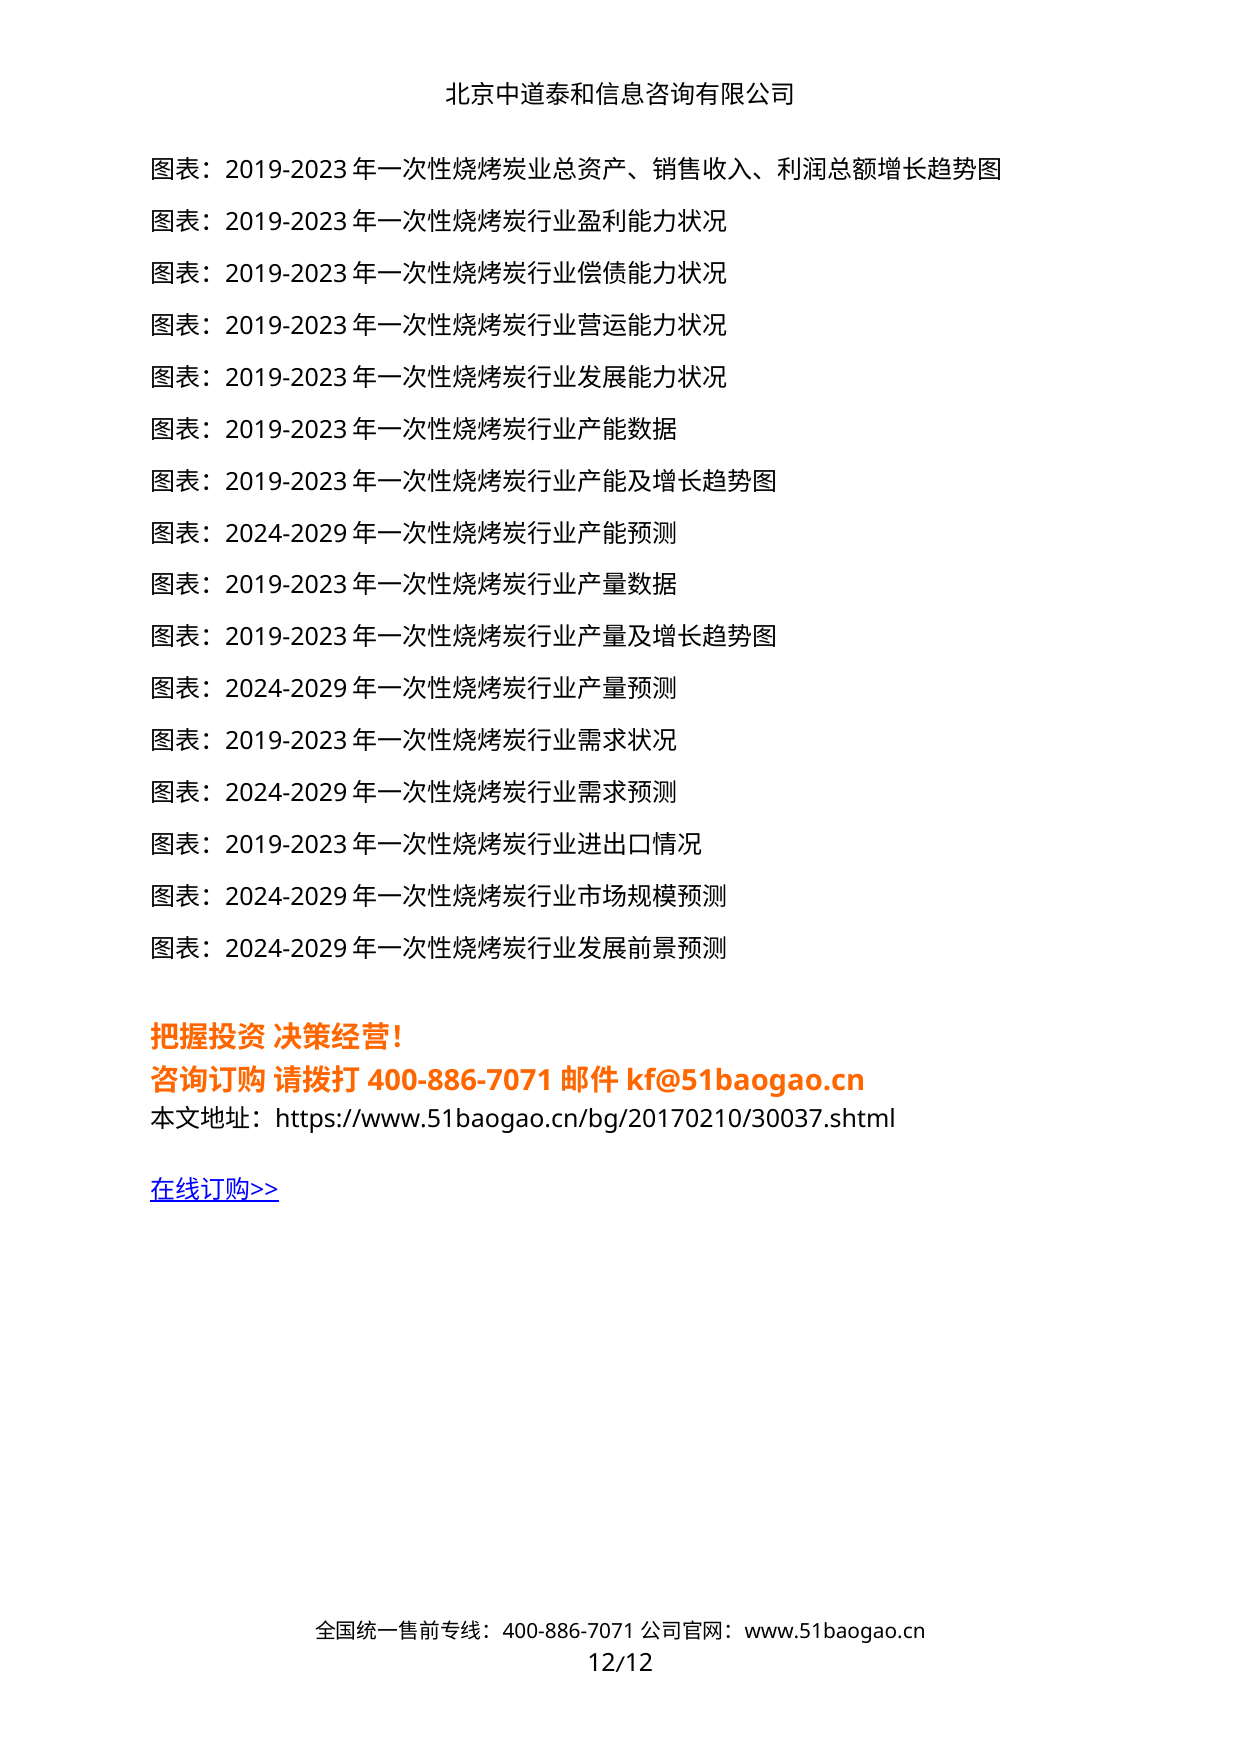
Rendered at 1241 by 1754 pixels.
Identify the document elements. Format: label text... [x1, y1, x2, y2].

text 图表：2024-2029年一次性烧烤炭行业市场规模预测 [150, 876, 1090, 912]
text 图表：2019-2023年一次性烧烤炭行业产量及增长趋势图 [150, 617, 1090, 653]
text 图表：2019-2023年一次性烧烤炭行业需求状况 [150, 721, 1090, 757]
text 图表：2019-2023年一次性烧烤炭行业偿债能力状况 [150, 254, 1090, 290]
text 图表：2019-2023年一次性烧烤炭行业产量数据 [150, 565, 1090, 601]
text 图表：2024-2029年一次性烧烤炭行业产能预测 [150, 513, 1090, 549]
text 图表：2024-2029年一次性烧烤炭行业需求预测 [150, 772, 1090, 809]
text 图表：2019-2023年一次性烧烤炭行业盈利能力状况 [150, 202, 1090, 238]
text 图表：2019-2023年一次性烧烤炭行业营运能力状况 [150, 306, 1090, 342]
text 图表：2024-2029年一次性烧烤炭行业发展前景预测 [150, 928, 1090, 964]
text 在线订购>> [150, 1135, 1090, 1205]
text 图表：2024-2029年一次性烧烤炭行业产量预测 [150, 669, 1090, 705]
text 图表：2019-2023年一次性烧烤炭行业产能及增长趋势图 [150, 461, 1090, 497]
text 图表：2019-2023年一次性烧烤炭行业产能数据 [150, 409, 1090, 446]
text 图表：2019-2023年一次性烧烤炭行业进出口情况 [150, 824, 1090, 861]
text 图表：2019-2023年一次性烧烤炭业总资产、销售收入、利润总额增长趋势图 [150, 150, 1090, 186]
text 图表：2019-2023年一次性烧烤炭行业发展能力状况 [150, 357, 1090, 394]
text 把握投资 决策经营！咨询订购 请拨打 400-886-7071 邮件 kf@51baogao.cn本文地址：https://www.51baogao.cn/bg/20170210/30037.shtml [150, 980, 1090, 1135]
